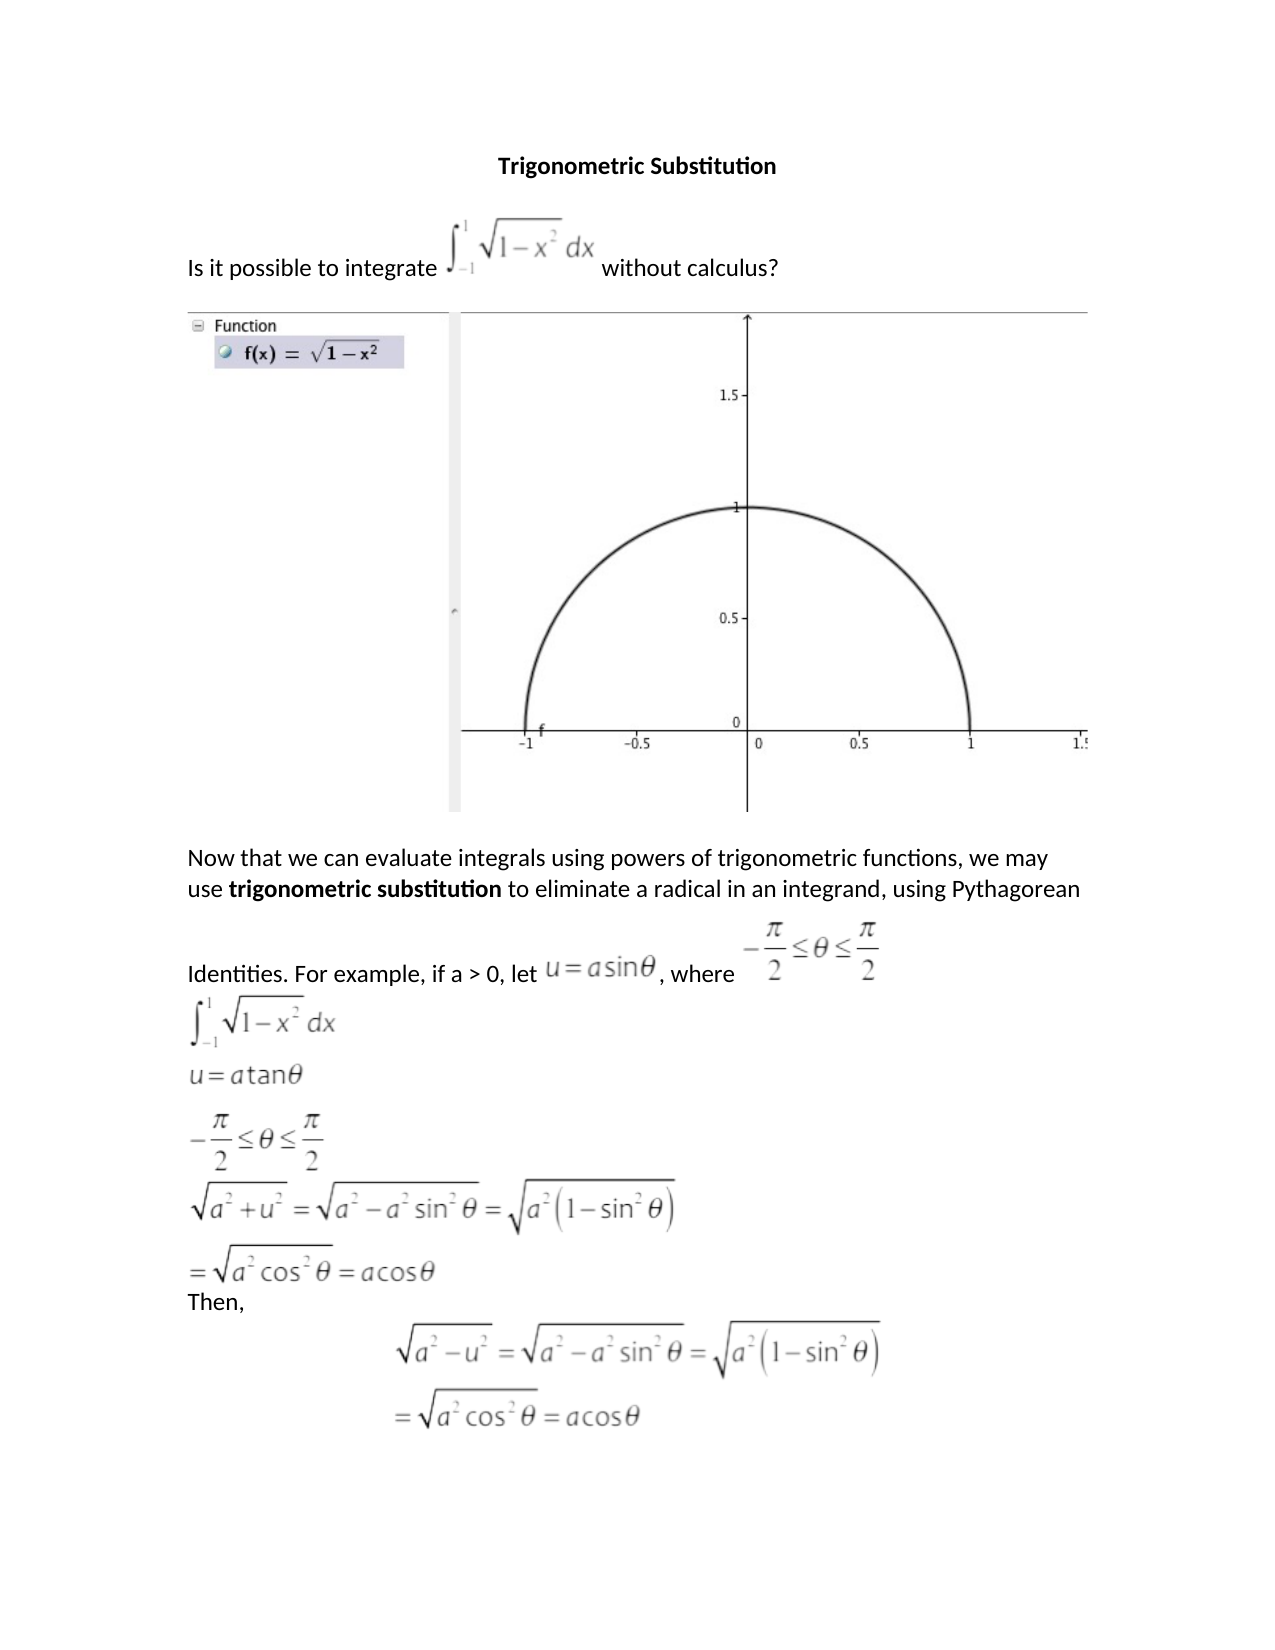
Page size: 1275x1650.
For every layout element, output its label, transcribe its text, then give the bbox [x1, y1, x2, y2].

picture [187, 312, 1088, 812]
text Now that we can evaluate integrals using powers of trigonometric functions, we may use trigonometric substitution to eliminate a radical in an integrand, using Pythagorean Identities. For example, if a > 0, let , where [187, 842, 1087, 1286]
text Is it possible to integrate without calculus? [187, 211, 1087, 282]
text Then, [187, 1286, 1087, 1316]
text Trigonometric Substitution [187, 150, 1087, 181]
